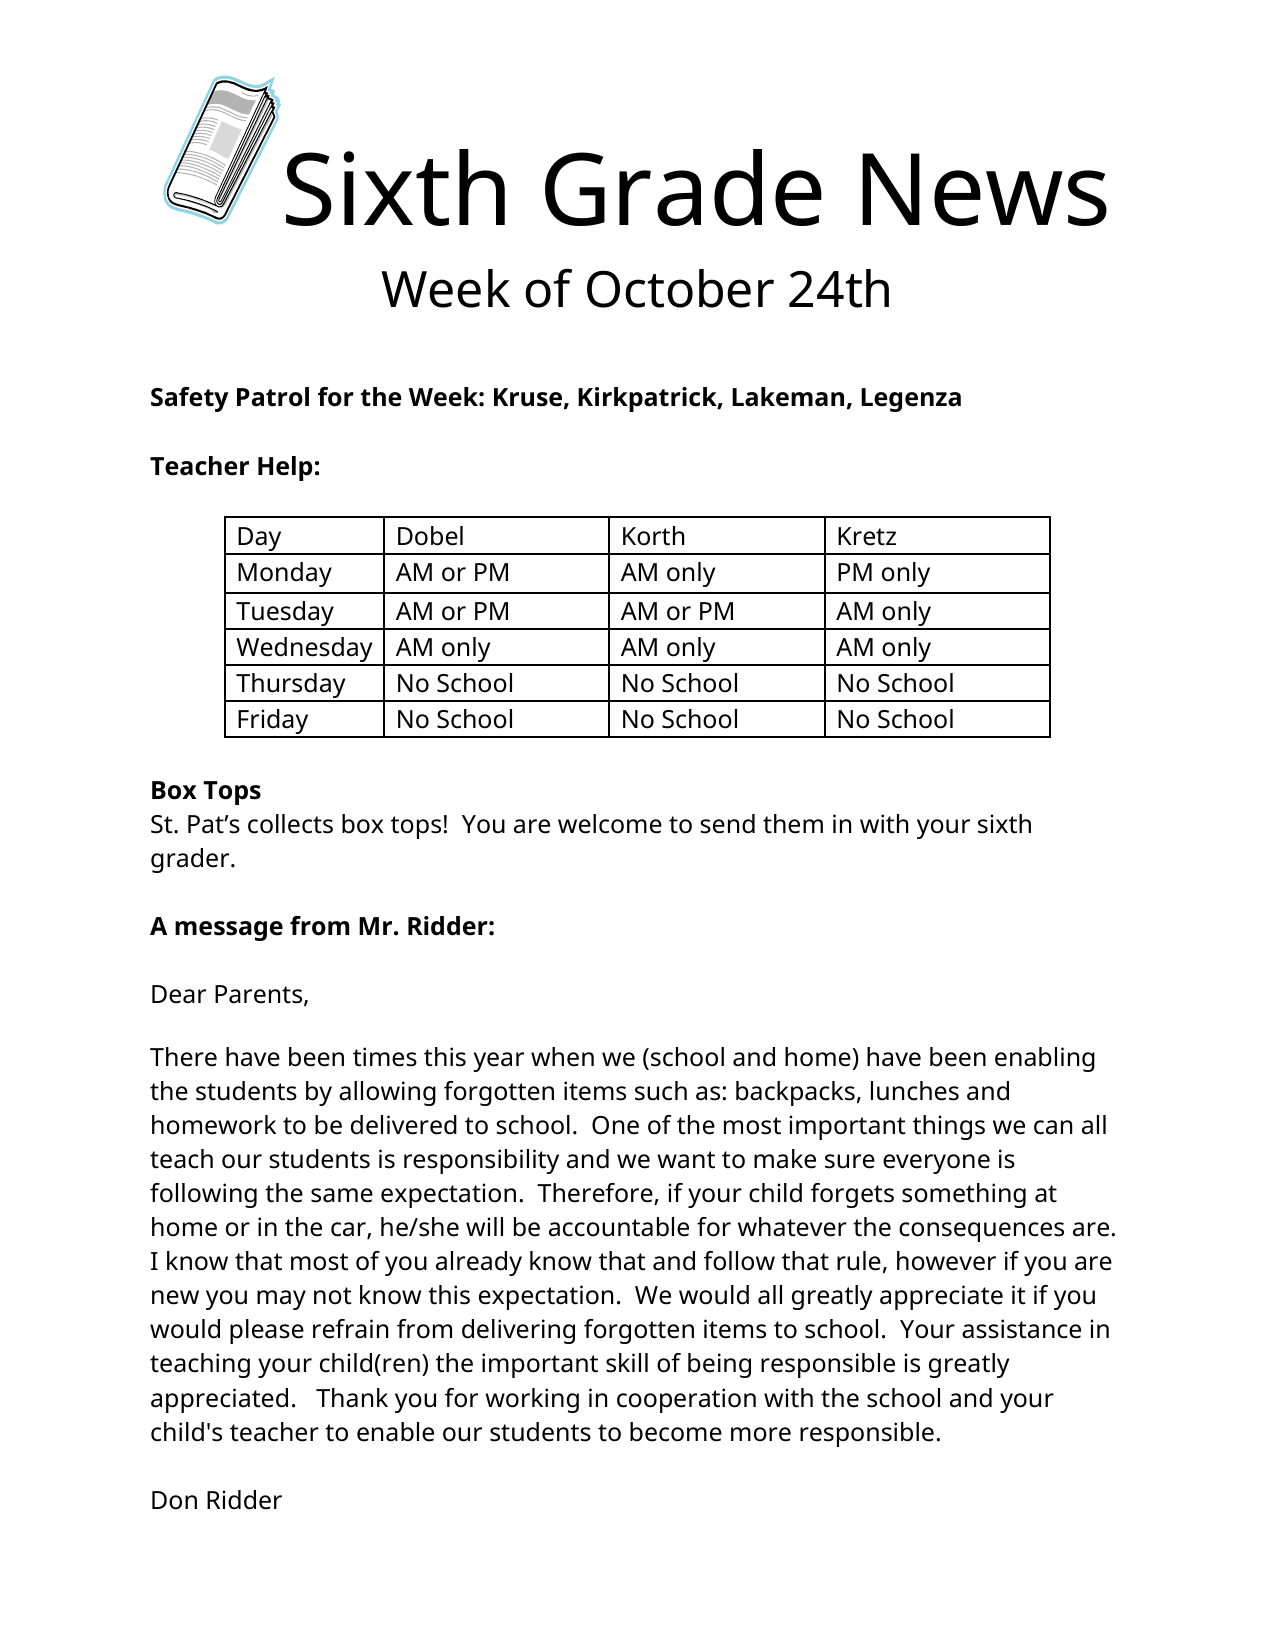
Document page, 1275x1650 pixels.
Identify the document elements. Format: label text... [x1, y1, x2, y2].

table_cell No School [610, 702, 824, 736]
table_cell AM only [385, 630, 608, 664]
text There have been times this year when we (school and home) have been enabling the students by allowing forgotten items such as: backpacks, lunches and homework to be delivered to school. One of the most important things we can all teach our students is responsibility and we want to make sure everyone is following the same expectation. Therefore, if your child forgets something at home or in the car, he/she will be accountable for whatever the consequences are. I know that most of you already know that and follow that rule, however if you are new you may not know this expectation. We would all greatly appreciate it if you would please refrain from delivering forgotten items to school. Your assistance in teaching your child(ren) the important skill of being responsible is greatly appreciated. Thank you for working in cooperation with the school and your child's teacher to enable our students to become more responsible. [150, 1039, 1125, 1448]
text Dear Parents, [150, 977, 1125, 1011]
table_cell AM only [610, 630, 824, 664]
table_cell Friday [226, 702, 383, 736]
text Safety Patrol for the Week: Kruse, Kirkpatrick, Lakeman, Legenza [150, 380, 1125, 414]
table_cell PM only [826, 555, 1049, 592]
table_cell No School [385, 666, 608, 700]
text Week of October 24th [150, 254, 1125, 322]
table_cell AM only [610, 555, 824, 592]
table_cell Thursday [226, 666, 383, 700]
table_cell AM only [826, 594, 1049, 628]
table_cell No School [826, 702, 1049, 736]
text Sixth Grade News [150, 75, 1125, 254]
table_cell Wednesday [226, 630, 383, 664]
table_cell AM or PM [385, 555, 608, 592]
text Don Ridder [150, 1482, 1125, 1516]
table_header Dobel [385, 518, 608, 552]
text Box Tops [150, 772, 1125, 806]
table_cell No School [385, 702, 608, 736]
table_cell Monday [226, 555, 383, 592]
table_cell AM or PM [610, 594, 824, 628]
table_cell No School [826, 666, 1049, 700]
text Teacher Help: [150, 448, 1125, 482]
table_header Kretz [826, 518, 1049, 552]
table_header Korth [610, 518, 824, 552]
text St. Pat’s collects box tops! You are welcome to send them in with your sixth grader. [150, 806, 1125, 874]
table_cell AM or PM [385, 594, 608, 628]
table_header Day [226, 518, 383, 552]
table_cell No School [610, 666, 824, 700]
table_cell Tuesday [226, 594, 383, 628]
text A message from Mr. Ridder: [150, 909, 1125, 943]
table_cell AM only [826, 630, 1049, 664]
